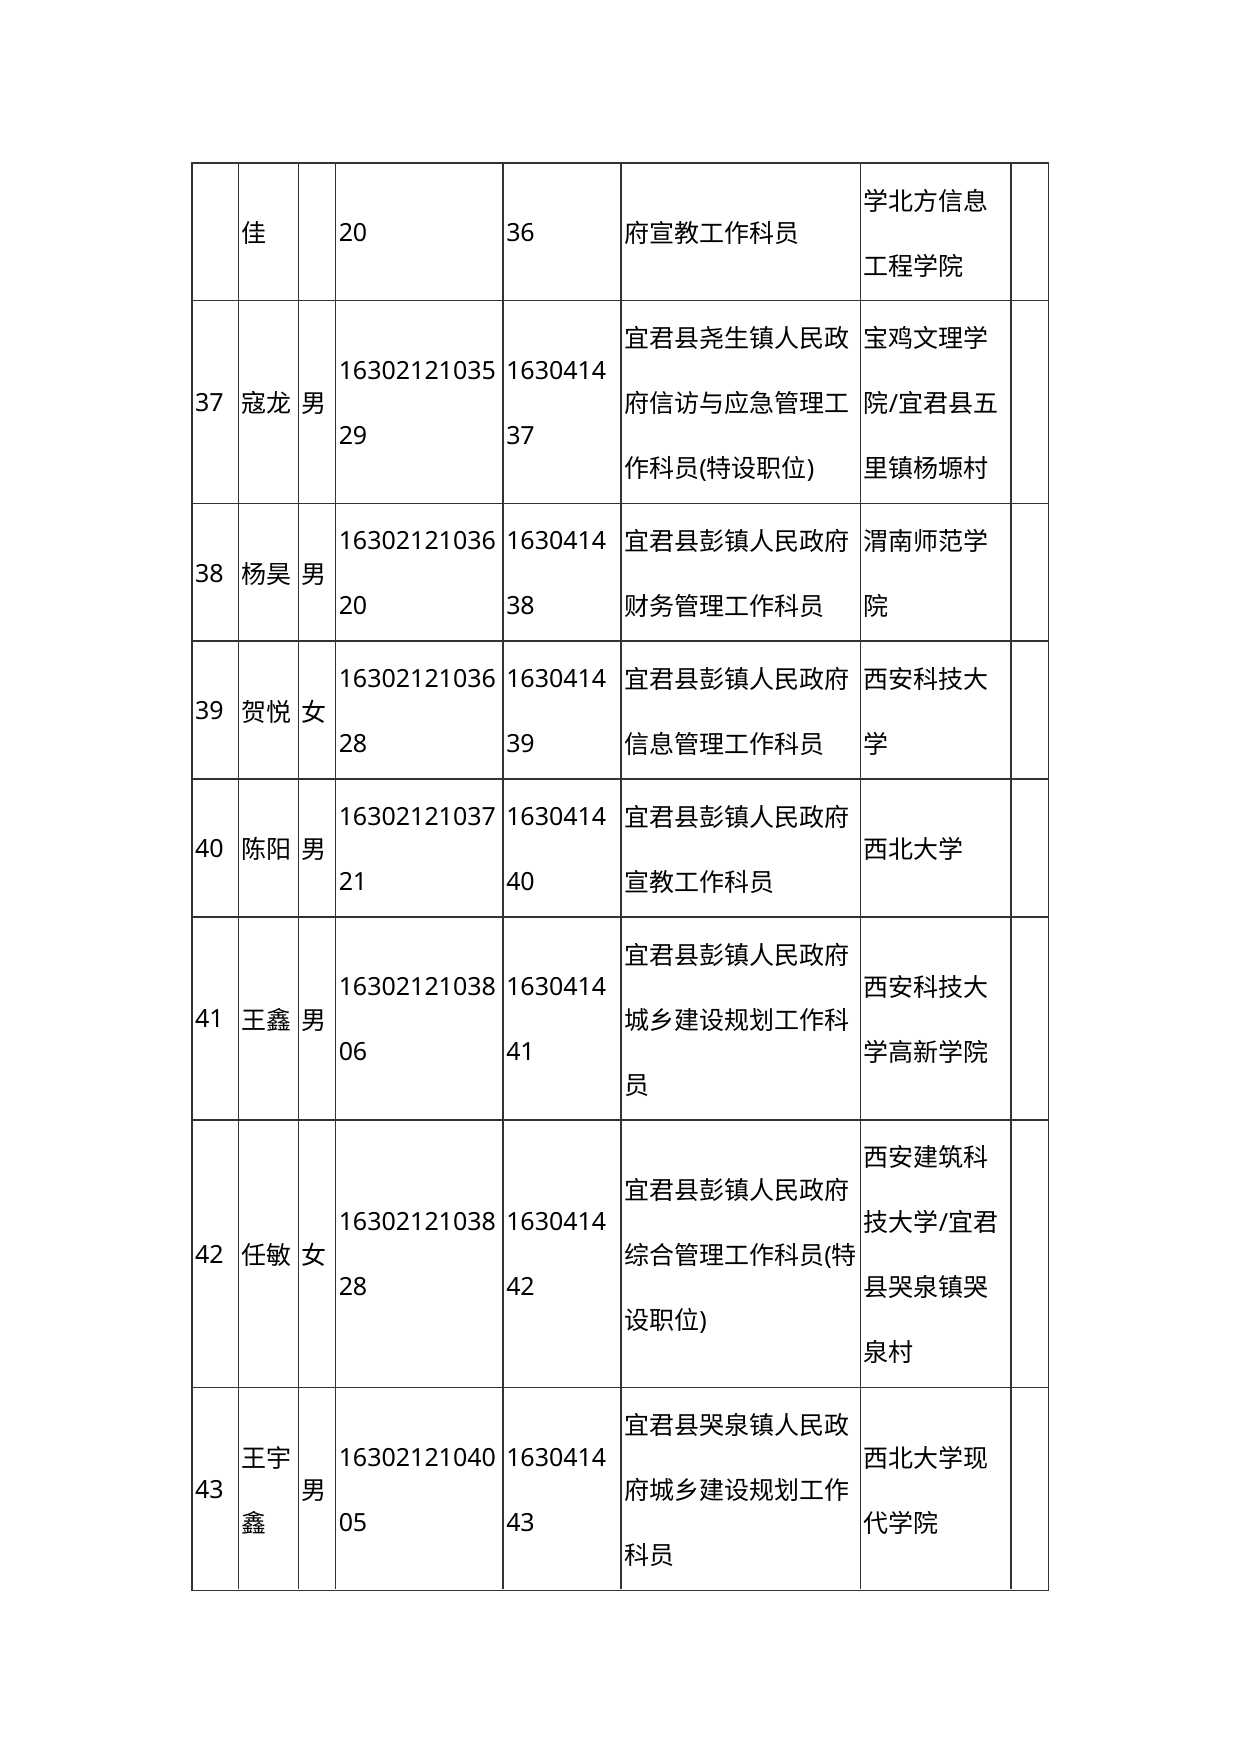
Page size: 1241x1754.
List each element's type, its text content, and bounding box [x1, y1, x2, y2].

table_cell 男 [299, 780, 335, 916]
table_cell 39 [193, 642, 238, 778]
table_cell 1630212103529 [336, 301, 502, 503]
table_cell 男 [299, 918, 335, 1119]
table_cell [1012, 164, 1048, 300]
table_cell 吴文佳 [239, 164, 298, 300]
table_cell 1630212103520 [336, 164, 502, 300]
table_cell 宜君县彭镇人民政府信息管理工作科员 [622, 642, 860, 778]
table_cell 宜君县彭镇人民政府财务管理工作科员 [622, 504, 860, 640]
table_cell 王宇鑫 [239, 1388, 298, 1589]
table_cell 女 [299, 164, 335, 300]
table_cell 1630212103620 [336, 504, 502, 640]
table_cell 西安科技大学 [861, 642, 1010, 778]
table_cell 西北大学 [861, 780, 1010, 916]
table_cell 西北大学现代学院 [861, 1388, 1010, 1589]
table_cell 1630212103721 [336, 780, 502, 916]
table_cell [1012, 918, 1048, 1119]
table_cell 宜君县尧生镇人民政府信访与应急管理工作科员(特设职位) [622, 301, 860, 503]
table_cell 38 [193, 504, 238, 640]
table_cell 43 [193, 1388, 238, 1589]
table_cell 1630212103828 [336, 1121, 502, 1387]
table_cell 西安工业大学北方信息工程学院 [861, 164, 1010, 300]
table_cell 宜君县彭镇人民政府宣教工作科员 [622, 780, 860, 916]
table_cell [1012, 301, 1048, 503]
table_cell 1630212103628 [336, 642, 502, 778]
table_cell 女 [299, 1121, 335, 1387]
table_cell 163041441 [504, 918, 620, 1119]
table_cell 163041443 [504, 1388, 620, 1589]
table_cell [1012, 1388, 1048, 1589]
table_cell 男 [299, 1388, 335, 1589]
table_cell 女 [299, 642, 335, 778]
table_cell [1012, 1121, 1048, 1387]
table_cell 宜君县彭镇人民政府城乡建设规划工作科员 [622, 918, 860, 1119]
table_cell 陈阳 [239, 780, 298, 916]
table_cell 42 [193, 1121, 238, 1387]
table_cell 1630212103806 [336, 918, 502, 1119]
table_cell 163041439 [504, 642, 620, 778]
table_cell 西安建筑科技大学/宜君县哭泉镇哭泉村 [861, 1121, 1010, 1387]
table_cell 渭南师范学院 [861, 504, 1010, 640]
table_cell 41 [193, 918, 238, 1119]
table_cell 寇龙 [239, 301, 298, 503]
table_cell 西安科技大学高新学院 [861, 918, 1010, 1119]
table_cell 163041437 [504, 301, 620, 503]
table_cell [1012, 642, 1048, 778]
table_cell 40 [193, 780, 238, 916]
table_cell [1012, 504, 1048, 640]
table_cell 男 [299, 301, 335, 503]
table_cell 任敏 [239, 1121, 298, 1387]
table_cell 宝鸡文理学院/宜君县五里镇杨塬村 [861, 301, 1010, 503]
table_cell 宜君县尧生镇人民政府宣教工作科员 [622, 164, 860, 300]
table_cell 37 [193, 301, 238, 503]
table_cell 36 [193, 164, 238, 300]
table_cell 163041438 [504, 504, 620, 640]
table_cell 宜君县彭镇人民政府综合管理工作科员(特设职位) [622, 1121, 860, 1387]
table_cell 杨昊 [239, 504, 298, 640]
table_cell [1012, 780, 1048, 916]
table_cell 贺悦 [239, 642, 298, 778]
table_cell 163041436 [504, 164, 620, 300]
table_cell 163041440 [504, 780, 620, 916]
table_cell 宜君县哭泉镇人民政府城乡建设规划工作科员 [622, 1388, 860, 1589]
table_cell 1630212104005 [336, 1388, 502, 1589]
table_cell 163041442 [504, 1121, 620, 1387]
table_cell 王鑫 [239, 918, 298, 1119]
table_cell 男 [299, 504, 335, 640]
